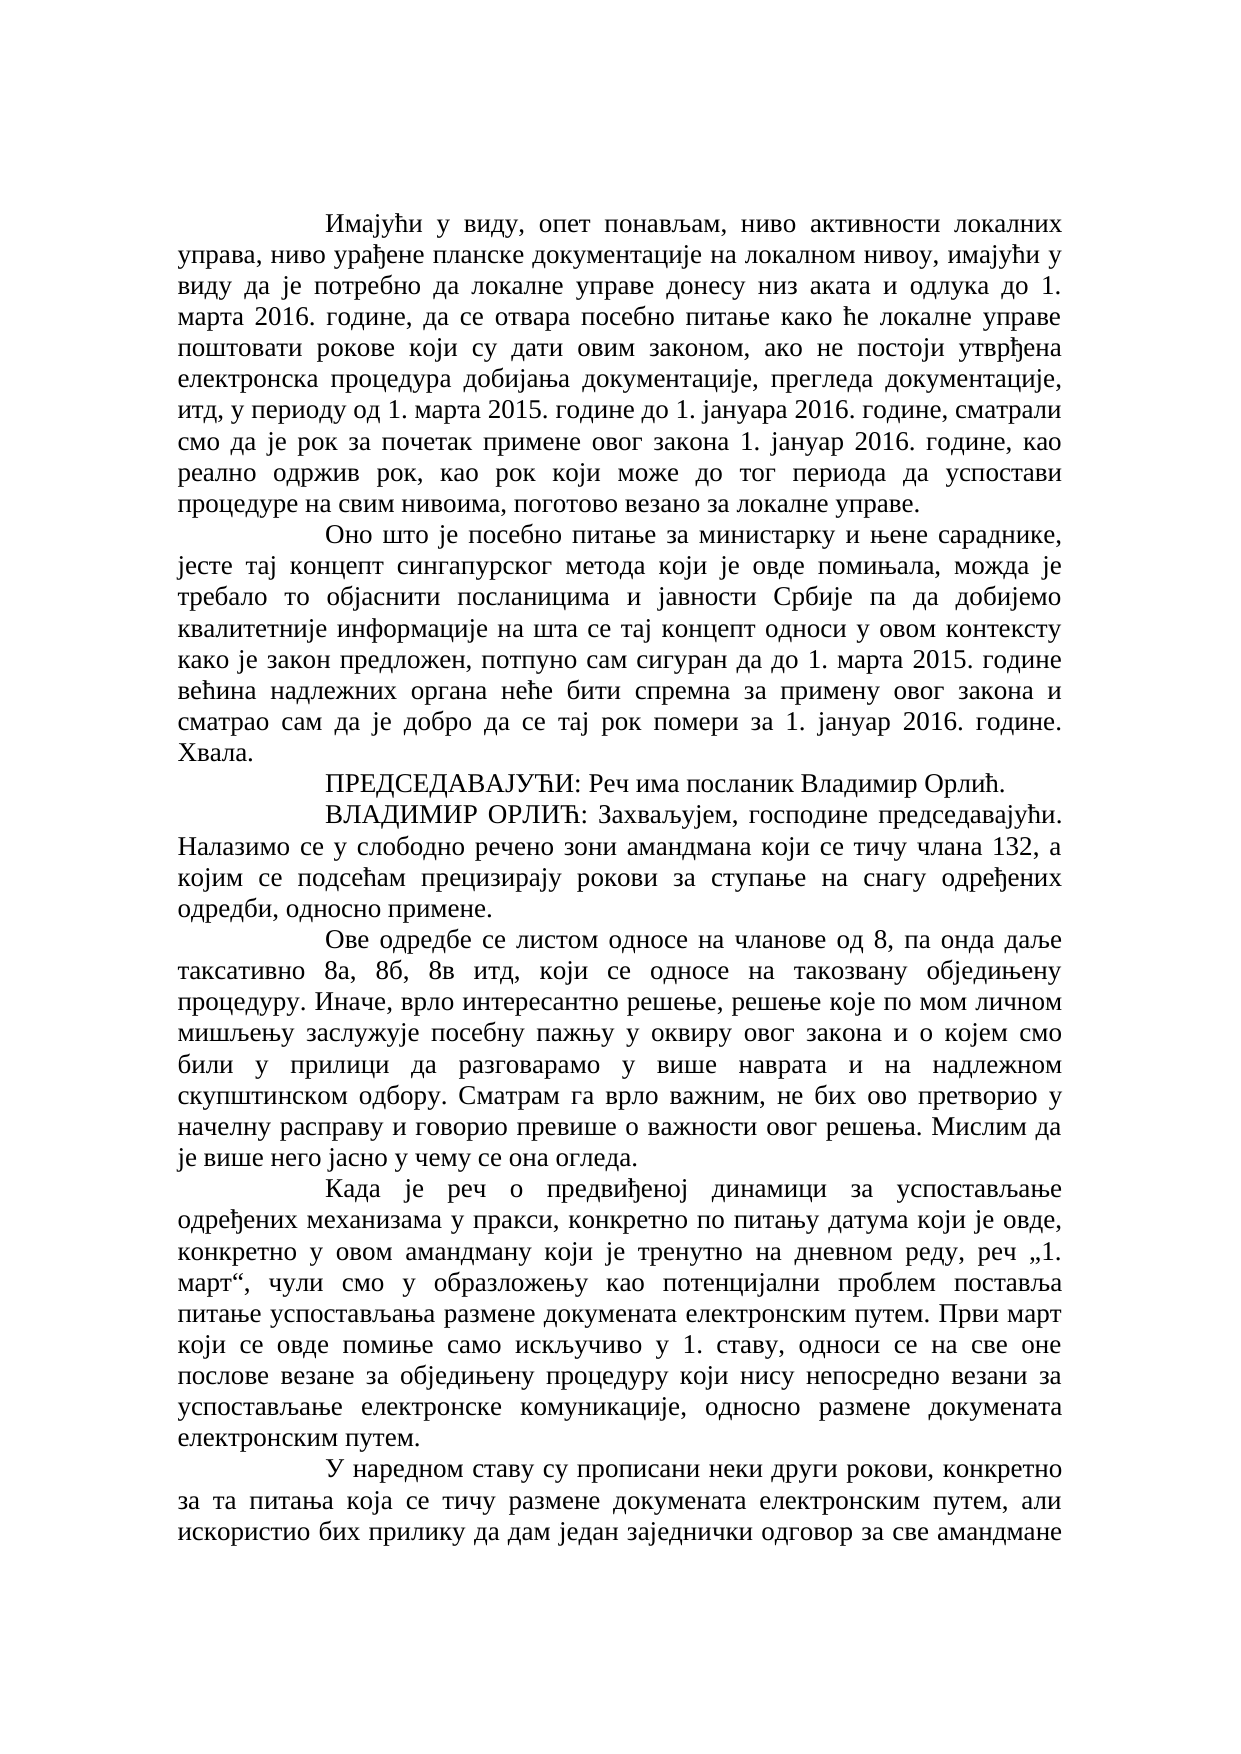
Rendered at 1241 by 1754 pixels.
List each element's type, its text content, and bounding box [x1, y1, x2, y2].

text ПРЕДСЕДАВАЈУЋИ: Реч има посланик Владимир Орлић. [177, 767, 1063, 798]
text Оно што је посебно питање за министарку и њене сараднике, јесте тај концепт сингапурског метода који је овде помињала, можда је требало то објаснити посланицима и јавности Србије па да добијемо квалитетније информације на шта се тај концепт односи у овом контексту како је закон предложен, потпуно сам сигуран да до 1. марта 2015. године већина надлежних органа неће бити спремна за примену овог закона и сматрао сам да је добро да се тај рок помери за 1. јануар 2016. године. Хвала. [177, 518, 1063, 767]
text Имајући у виду, опет понављам, ниво активности локалних управа, ниво урађене планске документације на локалном нивоу, имајући у виду да је потребно да локалне управе донесу низ аката и одлука до 1. марта 2016. године, да се отвара посебно питање како ће локалне управе поштовати рокове који су дати овим законом, ако не постоји утврђена електронска процедура добијања документације, прегледа документације, итд, у периоду од 1. марта 2015. године до 1. јануара 2016. године, сматрали смо да је рок за почетак примене овог закона 1. јануар 2016. године, као реално одржив рок, као рок који може до тог периода да успостави процедуре на свим нивоима, поготово везано за локалне управе. [177, 207, 1063, 518]
text Ове одредбе се листом односе на чланове од 8, па онда даље таксативно 8а, 8б, 8в итд, који се односе на такозвану обједињену процедуру. Иначе, врло интересантно решење, решење које по мом личном мишљењу заслужује посебну пажњу у оквиру овог закона и о којем смо били у прилици да разговарамо у више наврата и на надлежном скупштинском одбору. Сматрам га врло важним, не бих ово претворио у начелну расправу и говорио превише о важности овог решења. Мислим да је више него јасно у чему се она огледа. [177, 923, 1063, 1172]
text Када је реч о предвиђеној динамици за успостављање одређених механизама у пракси, конкретно по питању датума који је овде, конкретно у овом амандману који је тренутно на дневном реду, реч „1. март“, чули смо у образложењу као потенцијални проблем поставља питање успостављања размене докумената електронским путем. Први март који се овде помиње само искључиво у 1. ставу, односи се на све оне послове везане за обједињену процедуру који нису непосредно везани за успостављање електронске комуникације, односно размене докумената електронским путем. [177, 1172, 1063, 1453]
text ВЛАДИМИР ОРЛИЋ: Захваљујем, господине председавајући. Налазимо се у слободно речено зони амандмана који се тичу члана 132, а којим се подсећам прецизирају рокови за ступање на снагу одређених одредби, односно примене. [177, 798, 1063, 923]
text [177, 1453, 1063, 1546]
